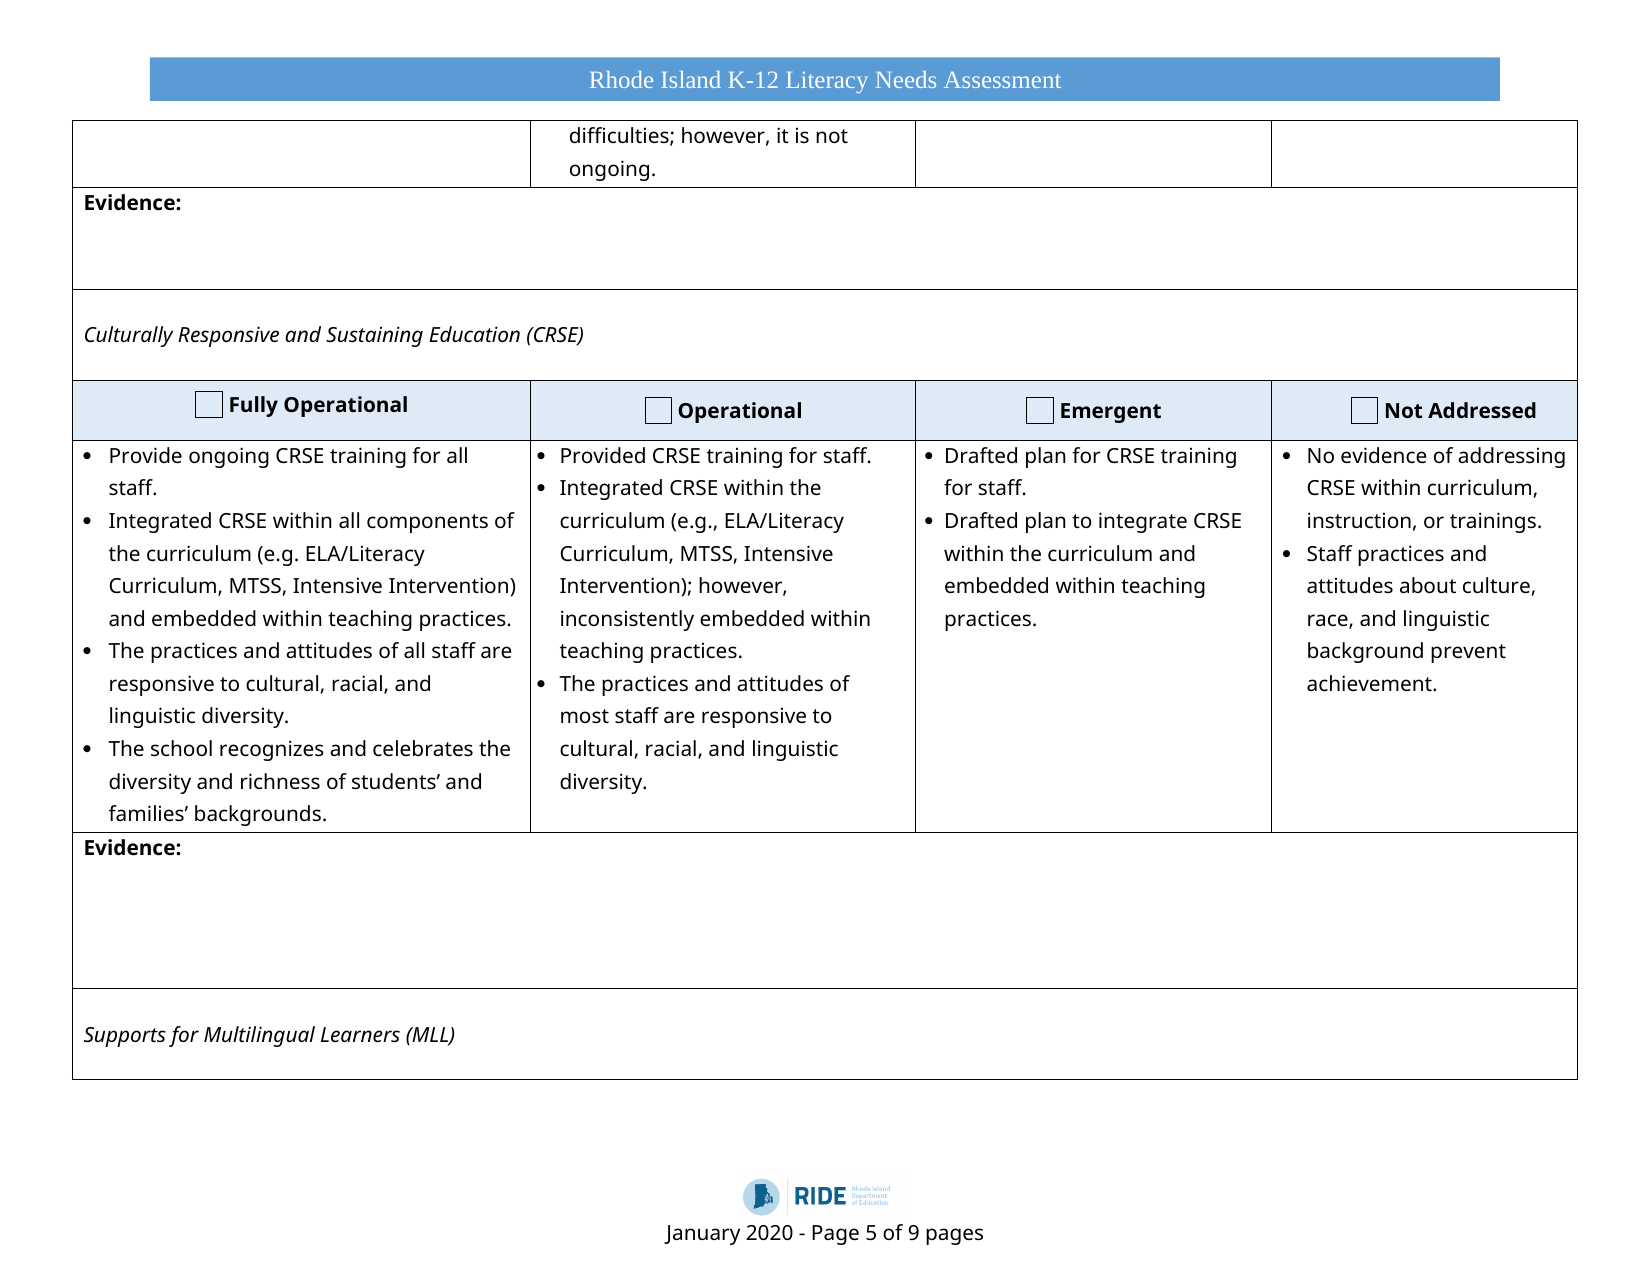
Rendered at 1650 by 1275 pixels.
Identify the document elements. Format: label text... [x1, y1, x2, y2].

table_cell Evidence: [73, 833, 1577, 988]
table_cell Provided CRSE training for staff. Integrated CRSE within the curriculum (e.g., ELA/Literacy Curriculum, MTSS, Intensive Intervention); however, inconsistently embedded within teaching practices. The practices and attitudes of most staff are responsive to cultural, racial, and linguistic diversity. [531, 441, 915, 832]
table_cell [1272, 121, 1577, 187]
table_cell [916, 121, 1271, 187]
table_cell Drafted plan for CRSE training for staff. Drafted plan to integrate CRSE within the curriculum and embedded within teaching practices. [916, 441, 1271, 832]
table_cell Provide ongoing CRSE training for all staff. Integrated CRSE within all components of the curriculum (e.g. ELA/Literacy Curriculum, MTSS, Intensive Intervention) and embedded within teaching practices. The practices and attitudes of all staff are responsive to cultural, racial, and linguistic diversity. The school recognizes and celebrates the diversity and richness of students’ and families’ backgrounds. [73, 441, 530, 832]
table_cell Not Addressed [1272, 381, 1577, 440]
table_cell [531, 121, 915, 187]
table_cell Evidence: [73, 188, 1577, 289]
table_cell Supports for Multilingual Learners (MLL) [73, 989, 1577, 1079]
table_cell Emergent [916, 381, 1271, 440]
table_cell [73, 121, 530, 187]
table_cell Fully Operational [73, 381, 530, 440]
table_cell Operational [531, 381, 915, 440]
table_cell No evidence of addressing CRSE within curriculum, instruction, or trainings. Staff practices and attitudes about culture, race, and linguistic background prevent achievement. [1272, 441, 1577, 832]
picture [739, 1175, 911, 1218]
table_cell Culturally Responsive and Sustaining Education (CRSE) [73, 290, 1577, 380]
